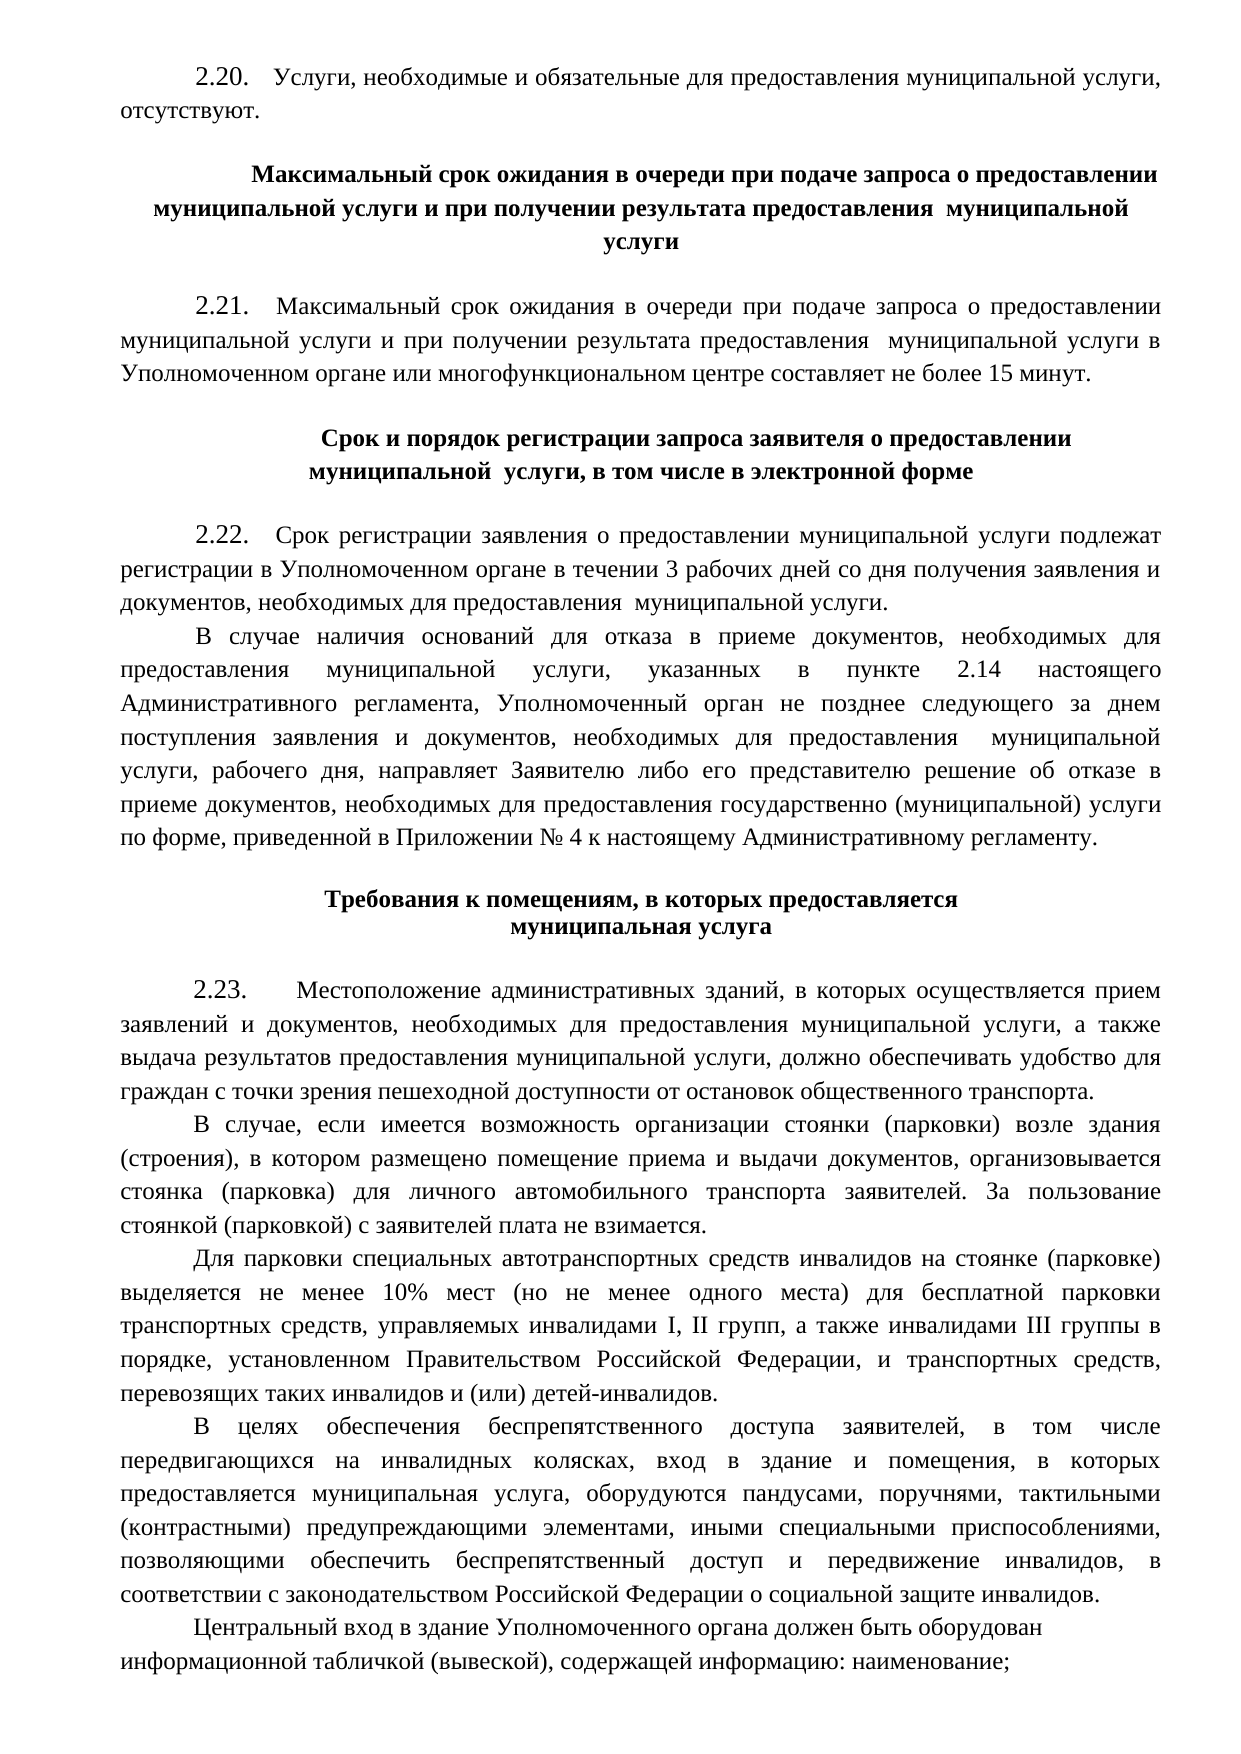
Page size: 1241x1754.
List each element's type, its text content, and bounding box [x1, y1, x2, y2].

text Срок и порядок регистрации запроса заявителя о предоставлении муниципальной услуги, в том числе в электронной форме [120, 420, 1162, 486]
list Максимальный срок ожидания в очереди при подаче запроса о предоставлении муниципальной услуги и при получении результата предоставления муниципальной услуги в Уполномоченном органе или многофункциональном центре составляет не более 15 минут. [120, 288, 1162, 388]
list Местоположение административных зданий, в которых осуществляется прием заявлений и документов, необходимых для предоставления муниципальной услуги, а также выдача результатов предоставления муниципальной услуги, должно обеспечивать удобство для граждан с точки зрения пешеходной доступности от остановок общественного транспорта. [120, 972, 1162, 1106]
text Максимальный срок ожидания в очереди при подаче запроса о предоставлении муниципальной услуги и при получении результата предоставления муниципальной услуги [120, 156, 1162, 257]
text В случае наличия оснований для отказа в приеме документов, необходимых для предоставления муниципальной услуги, указанных в пункте 2.14 настоящего Административного регламента, Уполномоченный орган не позднее следующего за днем поступления заявления и документов, необходимых для предоставления муниципальной услуги, рабочего дня, направляет Заявителю либо его представителю решение об отказе в приеме документов, необходимых для предоставления государственно (муниципальной) услуги по форме, приведенной в Приложении № 4 к настоящему Административному регламенту. [120, 618, 1162, 852]
text муниципальная услуга [118, 913, 1164, 940]
text В случае, если имеется возможность организации стоянки (парковки) возле здания (строения), в котором размещено помещение приема и выдачи документов, организовывается стоянка (парковка) для личного автомобильного транспорта заявителей. За пользование стоянкой (парковкой) с заявителей плата не взимается. [120, 1106, 1162, 1240]
text Центральный вход в здание Уполномоченного органа должен быть оборудован информационной табличкой (вывеской), содержащей информацию: наименование; [120, 1609, 1162, 1676]
list Услуги, необходимые и обязательные для предоставления муниципальной услуги, отсутствуют. [120, 59, 1162, 125]
text Требования к помещениям, в которых предоставляется [118, 886, 1164, 913]
text В целях обеспечения беспрепятственного доступа заявителей, в том числе передвигающихся на инвалидных колясках, вход в здание и помещения, в которых предоставляется муниципальная услуга, оборудуются пандусами, поручнями, тактильными (контрастными) предупреждающими элементами, иными специальными приспособлениями, позволяющими обеспечить беспрепятственный доступ и передвижение инвалидов, в соответствии с законодательством Российской Федерации о социальной защите инвалидов. [120, 1408, 1162, 1609]
text Для парковки специальных автотранспортных средств инвалидов на стоянке (парковке) выделяется не менее 10% мест (но не менее одного места) для бесплатной парковки транспортных средств, управляемых инвалидами I, II групп, а также инвалидами III группы в порядке, установленном Правительством Российской Федерации, и транспортных средств, перевозящих таких инвалидов и (или) детей-инвалидов. [120, 1240, 1162, 1408]
list Срок регистрации заявления о предоставлении муниципальной услуги подлежат регистрации в Уполномоченном органе в течении 3 рабочих дней со дня получения заявления и документов, необходимых для предоставления муниципальной услуги. [120, 517, 1162, 618]
